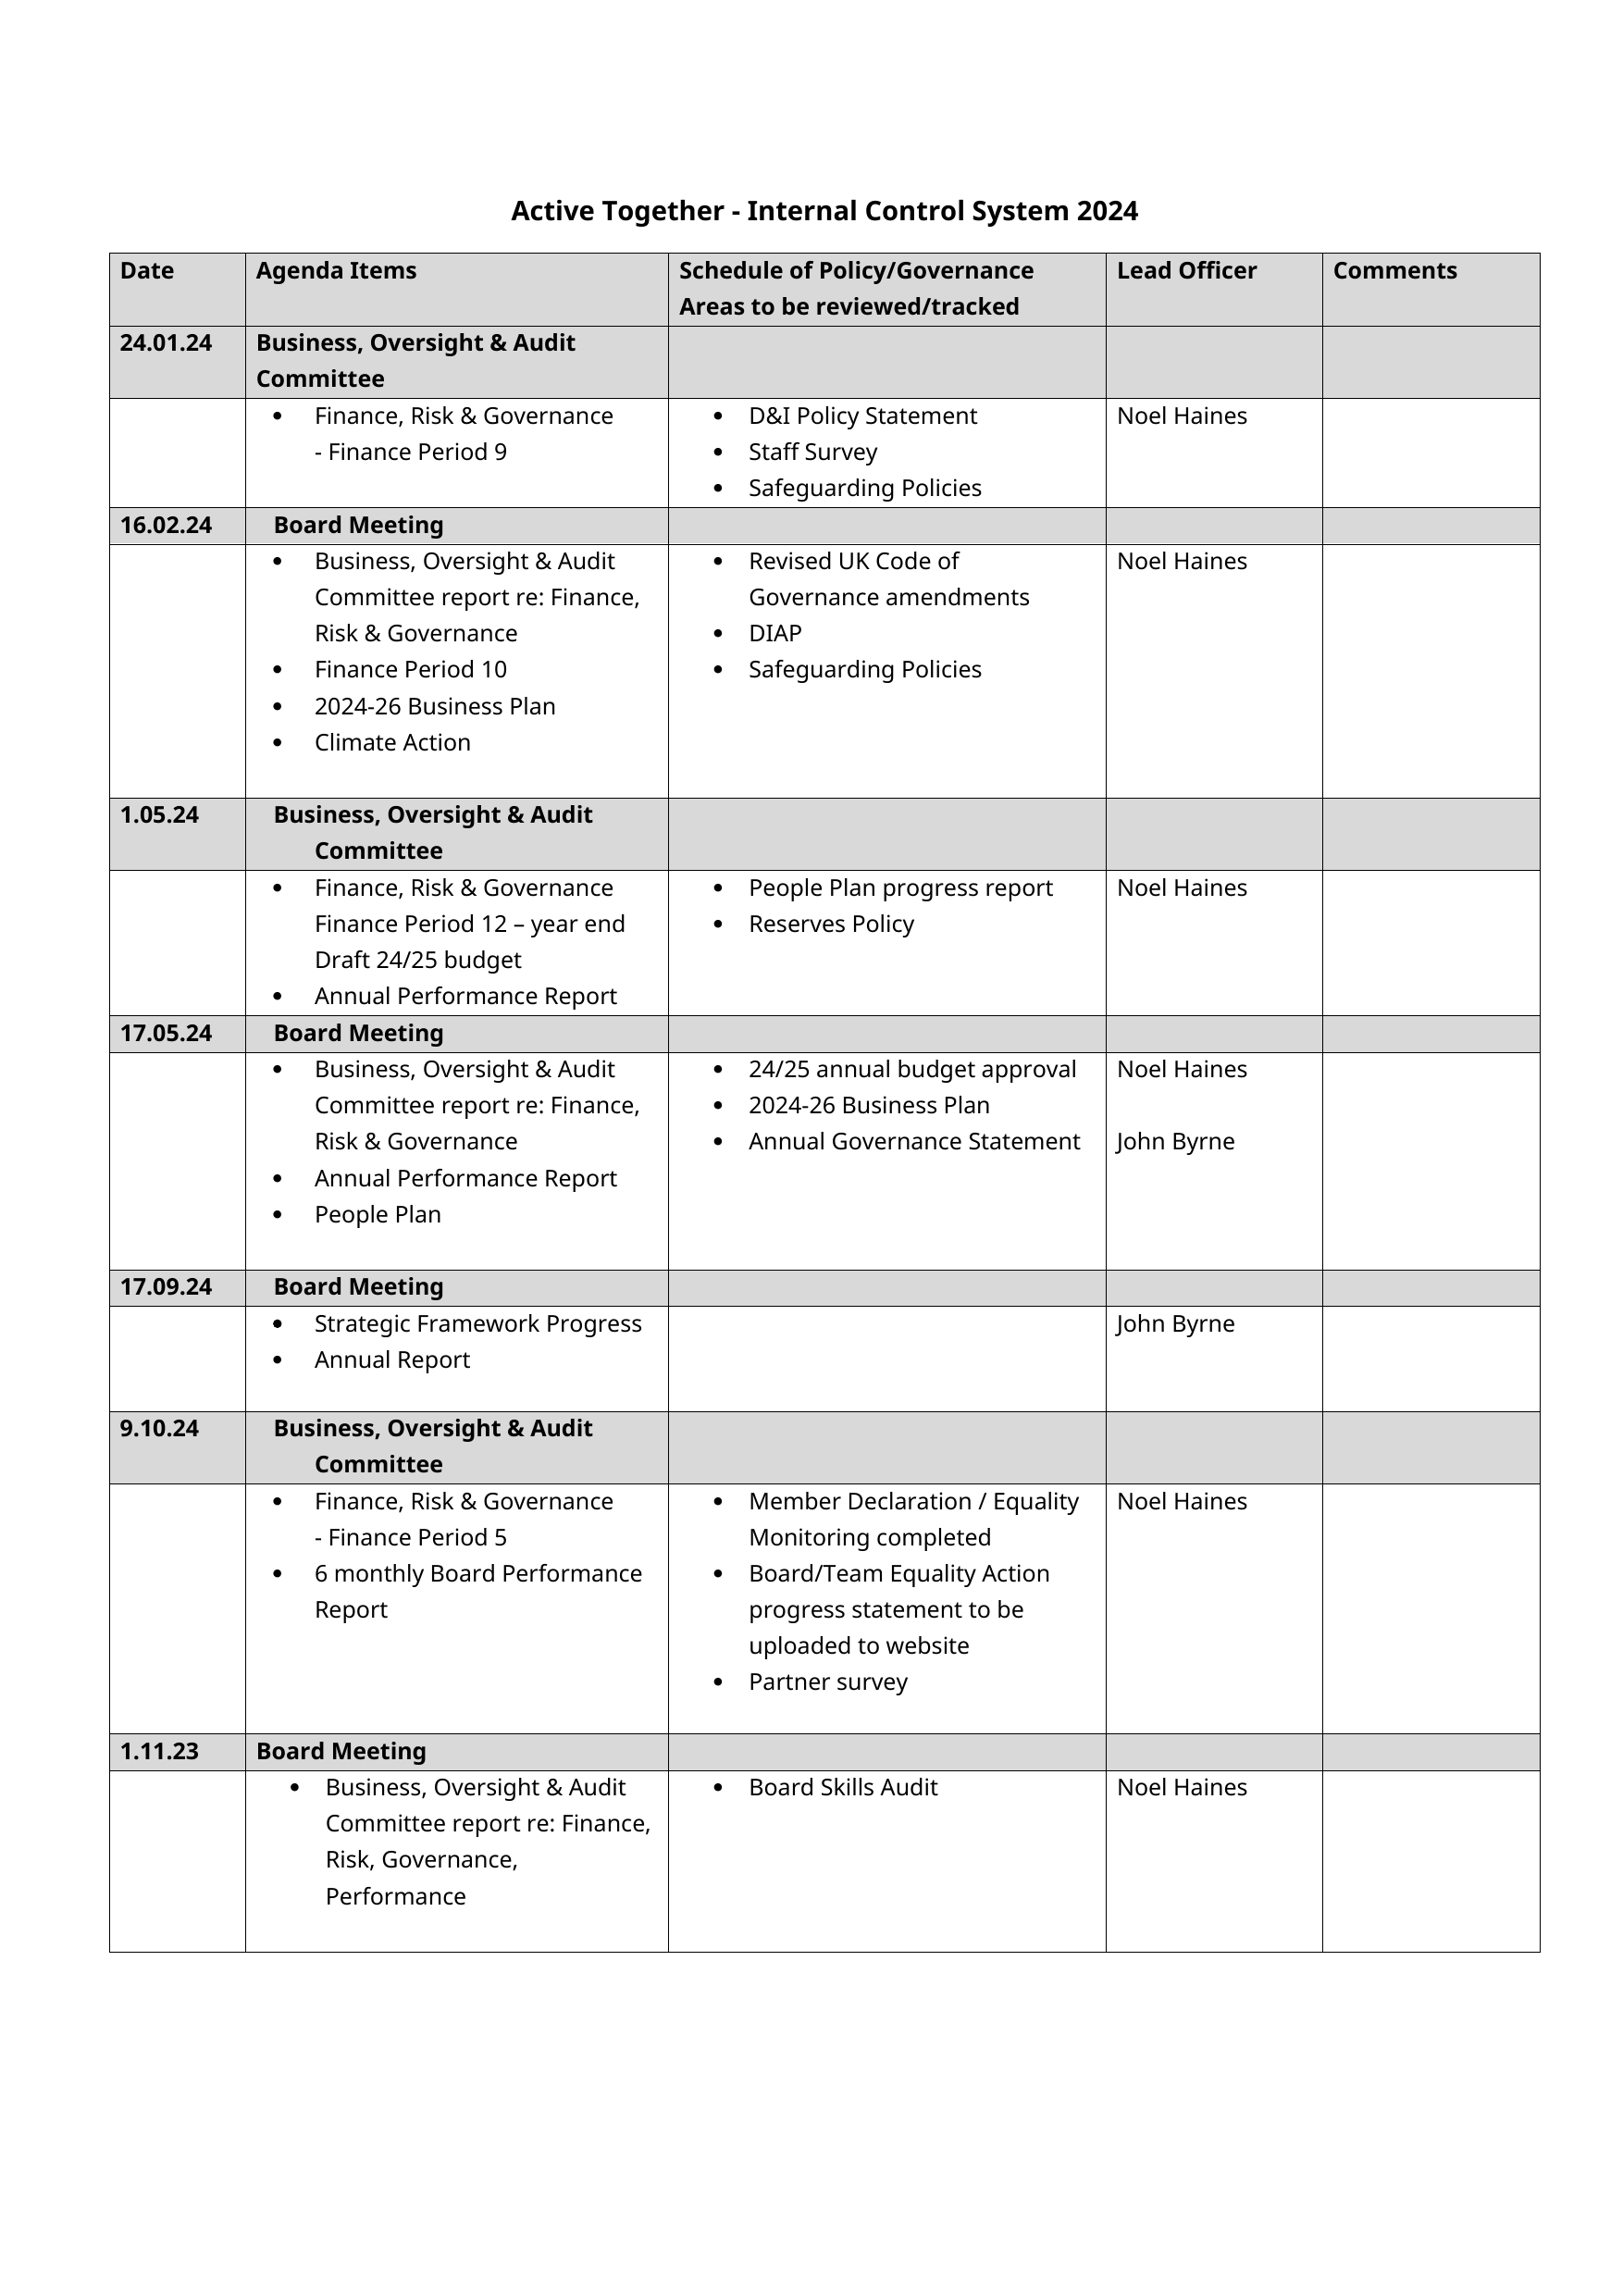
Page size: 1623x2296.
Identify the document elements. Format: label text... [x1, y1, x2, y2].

table_cell [1107, 327, 1322, 398]
table_cell 9.10.24 [110, 1412, 245, 1483]
table_cell Noel Haines [1107, 1771, 1322, 1952]
table_cell John Byrne [1107, 1307, 1322, 1411]
table_cell Business, Oversight & Audit Committee report re: Finance, Risk, Governance, Performance [246, 1771, 668, 1952]
table_cell Board Meeting [246, 1734, 668, 1770]
table_cell [110, 399, 245, 507]
table_cell 17.05.24 [110, 1016, 245, 1052]
table_cell People Plan progress report Reserves Policy [669, 871, 1106, 1015]
table_cell Revised UK Code of Governance amendments DIAP Safeguarding Policies [669, 545, 1106, 798]
table_cell 17.09.24 [110, 1271, 245, 1306]
table_cell [1323, 1734, 1540, 1770]
table_cell Business, Oversight & Audit Committee [246, 327, 668, 398]
table_cell Finance, Risk & Governance Finance Period 12 – year end Draft 24/25 budget Annual Performance Report [246, 871, 668, 1015]
table_cell [669, 1271, 1106, 1306]
table_cell [1107, 799, 1322, 870]
table_cell D&I Policy Statement Staff Survey Safeguarding Policies [669, 399, 1106, 507]
table_cell 1.11.23 [110, 1734, 245, 1770]
table_cell [1107, 1734, 1322, 1770]
table_cell Noel Haines [1107, 399, 1322, 507]
table_cell Member Declaration / Equality Monitoring completed Board/Team Equality Action progress statement to be uploaded to website Partner survey [669, 1484, 1106, 1733]
table_cell [110, 871, 245, 1015]
table_cell 24.01.24 [110, 327, 245, 398]
table_cell [669, 799, 1106, 870]
text Active Together - Internal Control System 2024 [109, 192, 1541, 229]
table_cell [1107, 1271, 1322, 1306]
table_cell [110, 1771, 245, 1952]
table_cell Noel Haines John Byrne [1107, 1053, 1322, 1270]
table_cell [1323, 799, 1540, 870]
table_cell [1107, 1016, 1322, 1052]
table_cell [1323, 545, 1540, 798]
table_cell [669, 1734, 1106, 1770]
table_cell [1323, 1771, 1540, 1952]
table_cell [669, 1412, 1106, 1483]
table_cell [110, 545, 245, 798]
table_cell [669, 1307, 1106, 1411]
table_header Schedule of Policy/Governance Areas to be reviewed/tracked [669, 254, 1106, 326]
table_cell [1323, 1271, 1540, 1306]
table_cell Business, Oversight & Audit Committee [246, 799, 668, 870]
table_header Date [110, 254, 245, 326]
table_cell Board Meeting [246, 508, 668, 543]
table_cell Business, Oversight & Audit Committee report re: Finance, Risk & Governance Annual Performance Report People Plan [246, 1053, 668, 1270]
table_cell [1323, 1484, 1540, 1733]
table_cell [110, 1053, 245, 1270]
table_cell Board Skills Audit [669, 1771, 1106, 1952]
table_cell [110, 1484, 245, 1733]
table_header Lead Officer [1107, 254, 1322, 326]
table_cell Strategic Framework Progress Annual Report [246, 1307, 668, 1411]
table_cell [1323, 1412, 1540, 1483]
table_cell [1323, 508, 1540, 543]
table_cell [1107, 508, 1322, 543]
table_cell Finance, Risk & Governance - Finance Period 5 6 monthly Board Performance Report [246, 1484, 668, 1733]
table_cell Board Meeting [246, 1016, 668, 1052]
table_cell Board Meeting [246, 1271, 668, 1306]
table_cell Finance, Risk & Governance - Finance Period 9 [246, 399, 668, 507]
table_header Agenda Items [246, 254, 668, 326]
table_cell Noel Haines [1107, 871, 1322, 1015]
table_cell 16.02.24 [110, 508, 245, 543]
table_cell [1323, 1016, 1540, 1052]
table_cell 24/25 annual budget approval 2024-26 Business Plan Annual Governance Statement [669, 1053, 1106, 1270]
table_cell [110, 1307, 245, 1411]
table_cell [669, 1016, 1106, 1052]
table_cell [1323, 871, 1540, 1015]
table_header Comments [1323, 254, 1540, 326]
table_cell [1323, 1307, 1540, 1411]
table_cell [669, 327, 1106, 398]
table_cell [1107, 1412, 1322, 1483]
table_cell 1.05.24 [110, 799, 245, 870]
table_cell Business, Oversight & Audit Committee [246, 1412, 668, 1483]
table_cell [1323, 327, 1540, 398]
table_cell [1323, 1053, 1540, 1270]
table_cell Noel Haines [1107, 1484, 1322, 1733]
table_cell Noel Haines [1107, 545, 1322, 798]
table_cell [669, 508, 1106, 543]
table_cell Business, Oversight & Audit Committee report re: Finance, Risk & Governance Finance Period 10 2024-26 Business Plan Climate Action [246, 545, 668, 798]
table_cell [1323, 399, 1540, 507]
